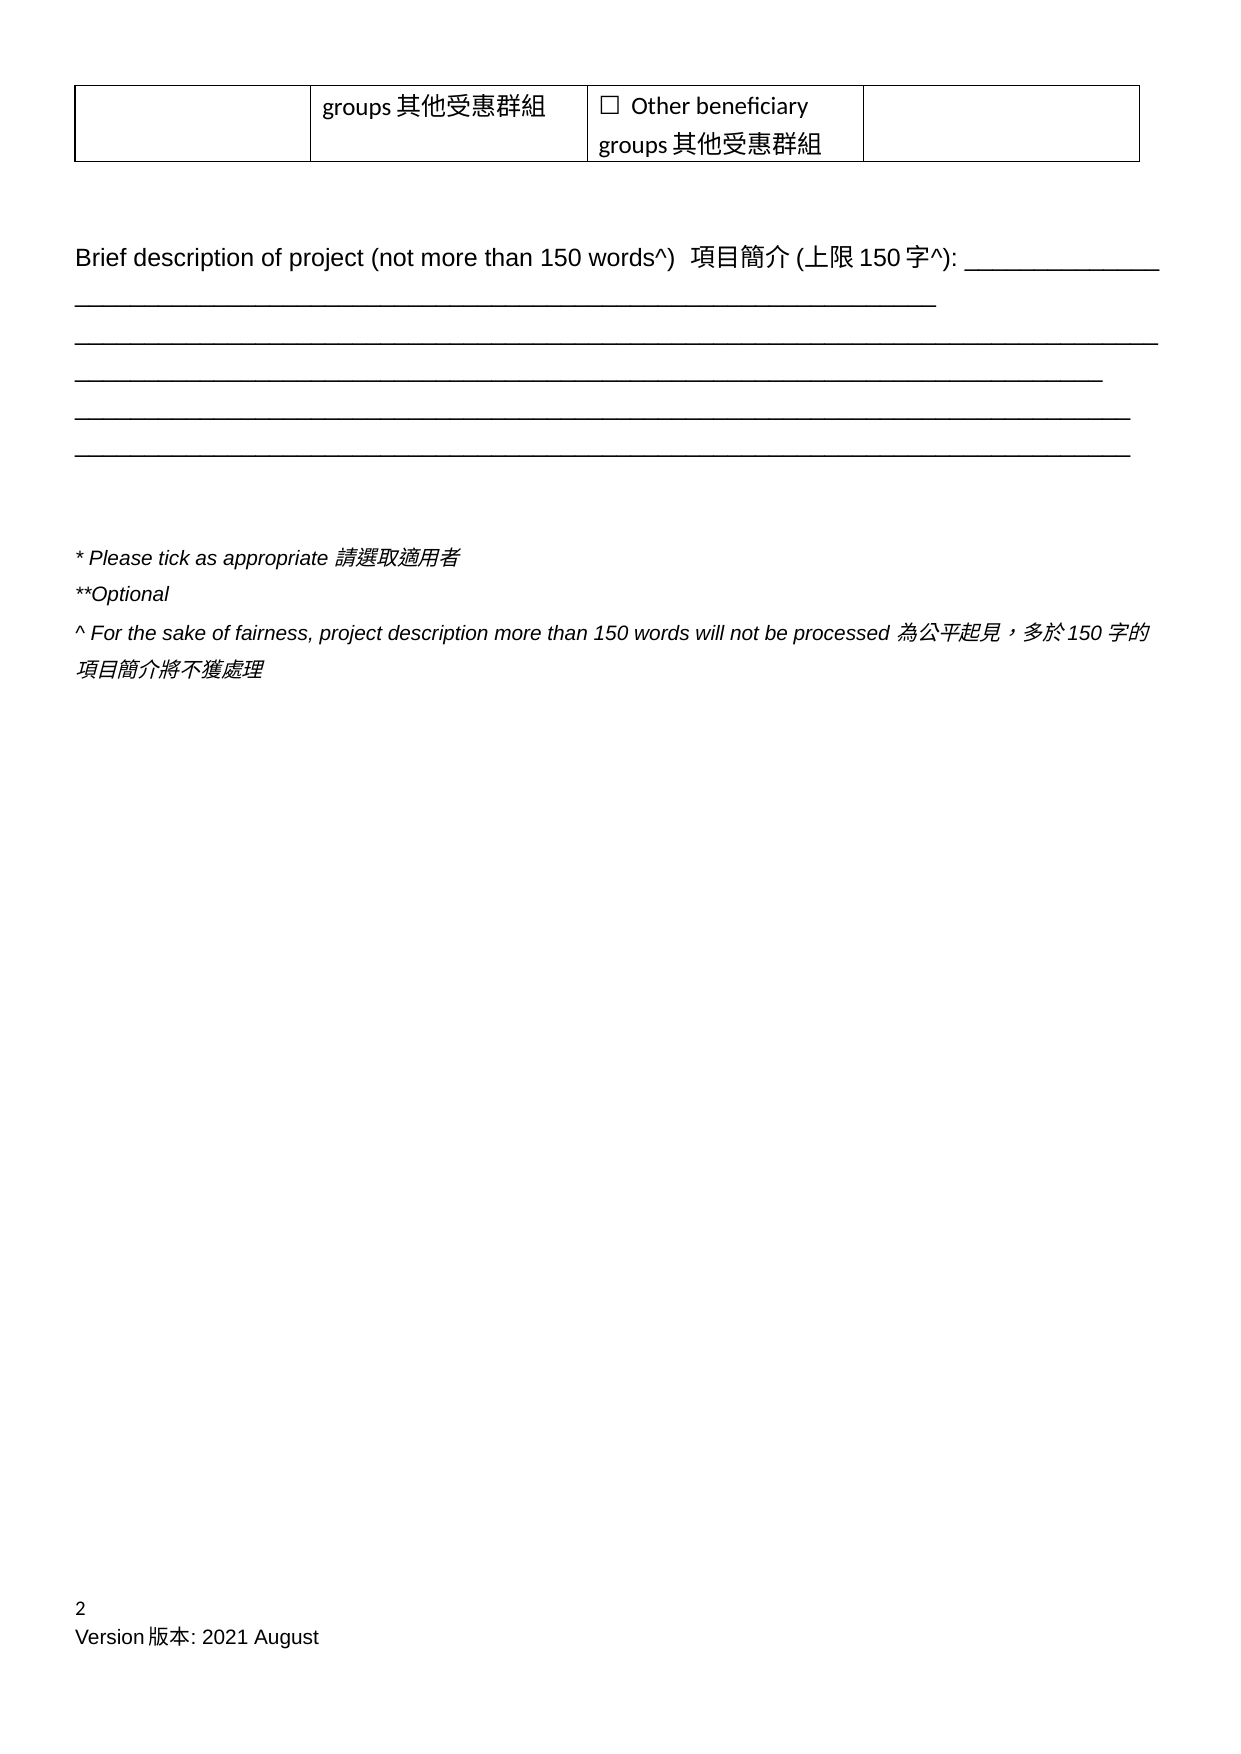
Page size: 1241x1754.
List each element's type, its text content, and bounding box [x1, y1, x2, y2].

table_cell [64, 85, 1176, 199]
table_cell Brief description of project (not more than 150 words^) 項目簡介 (上限150字^): ____________________________________________________________________________ ________________________________________________________________________________________________________________________________________________________ ____________________________________________________________________________ ____________________________________________________________________________ * Please tick as appropriate 請選取適用者 **Optional ^ For the sake of fairness, project description more than 150 words will not be processed 為公平起見，多於150字的項目簡介將不獲處理 [64, 200, 1176, 687]
